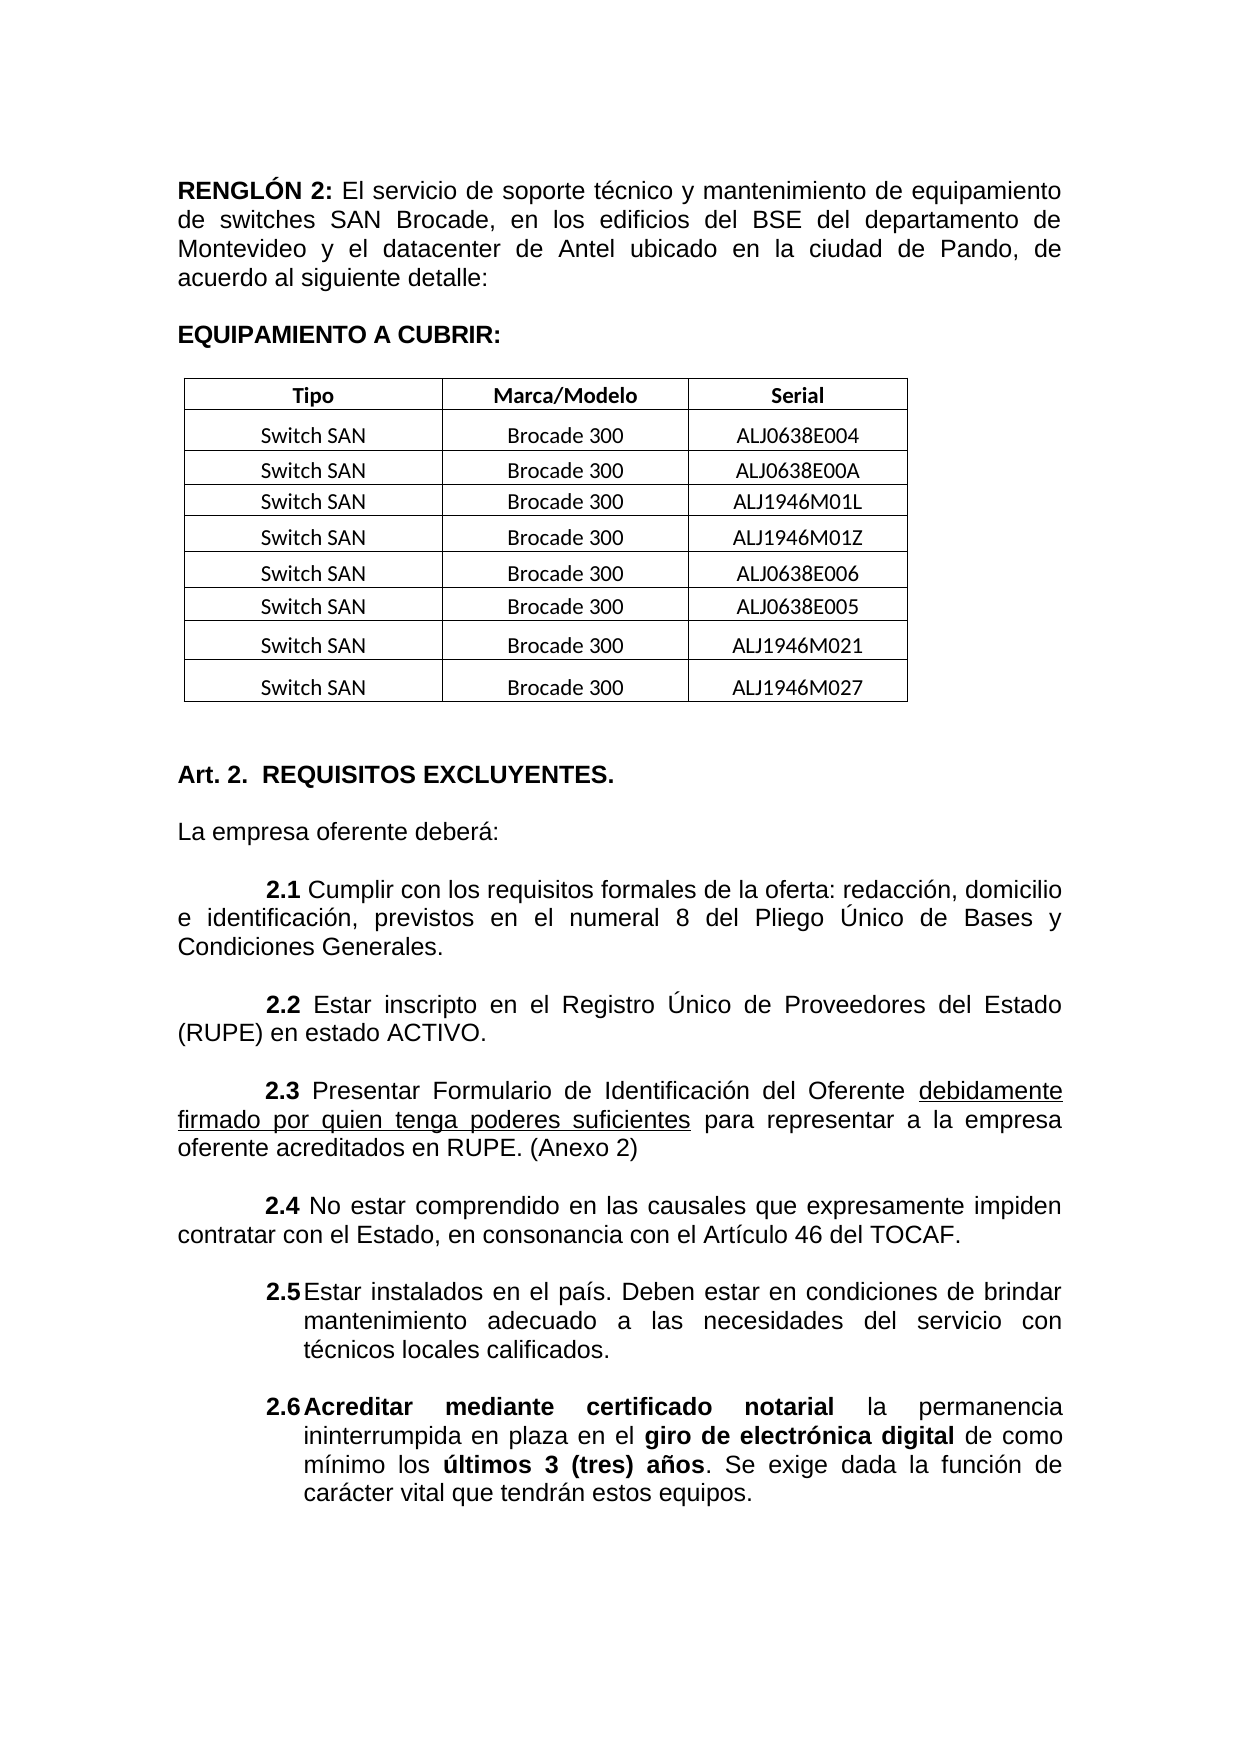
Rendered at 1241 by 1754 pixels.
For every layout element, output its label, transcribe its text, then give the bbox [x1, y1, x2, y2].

table_cell Switch SAN [185, 451, 442, 484]
table_header Serial [689, 379, 907, 409]
table_cell Brocade 300 [443, 588, 688, 620]
text 2.1 Cumplir con los requisitos formales de la oferta: redacción, domicilio e identificación, previstos en el numeral 8 del Pliego Único de Bases y Condiciones Generales. [177, 874, 1063, 961]
table_cell Switch SAN [185, 552, 442, 587]
table_cell ALJ1946M01L [689, 485, 907, 515]
table_cell Brocade 300 [443, 410, 688, 449]
list Estar instalados en el país. Deben estar en condiciones de brindar mantenimiento adecuado a las necesidades del servicio con técnicos locales calificados. [266, 1277, 1063, 1363]
table_header Tipo [185, 379, 442, 409]
text 2.3 Presentar Formulario de Identificación del Oferente debidamente firmado por quien tenga poderes suficientes para representar a la empresa oferente acreditados en RUPE. (Anexo 2) [177, 1076, 1063, 1162]
table_cell ALJ1946M027 [689, 660, 907, 701]
text La empresa oferente deberá: [177, 817, 1063, 846]
table_header Marca/Modelo [443, 379, 688, 409]
list Acreditar mediante certificado notarial la permanencia ininterrumpida en plaza en el giro de electrónica digital de como mínimo los últimos 3 (tres) años. Se exige dada la función de carácter vital que tendrán estos equipos. [266, 1392, 1063, 1507]
table_cell ALJ0638E006 [689, 552, 907, 587]
table_cell ALJ0638E004 [689, 410, 907, 449]
table_cell Switch SAN [185, 485, 442, 515]
table_cell Brocade 300 [443, 485, 688, 515]
table_cell Switch SAN [185, 588, 442, 620]
table_cell Switch SAN [185, 516, 442, 551]
table_cell ALJ0638E005 [689, 588, 907, 620]
table_cell Brocade 300 [443, 451, 688, 484]
table_cell Brocade 300 [443, 552, 688, 587]
table_cell ALJ1946M01Z [689, 516, 907, 551]
table_cell Brocade 300 [443, 621, 688, 659]
table_cell ALJ0638E00A [689, 451, 907, 484]
table_cell Brocade 300 [443, 660, 688, 701]
table_cell Switch SAN [185, 410, 442, 449]
text Art. 2. REQUISITOS EXCLUYENTES. [177, 759, 1063, 788]
text 2.2 Estar inscripto en el Registro Único de Proveedores del Estado (RUPE) en estado ACTIVO. [177, 989, 1063, 1047]
text 2.4 No estar comprendido en las causales que expresamente impiden contratar con el Estado, en consonancia con el Artículo 46 del TOCAF. [177, 1191, 1063, 1248]
table_cell Switch SAN [185, 660, 442, 701]
text EQUIPAMIENTO A CUBRIR: [177, 320, 1063, 349]
table_cell Switch SAN [185, 621, 442, 659]
table_cell ALJ1946M021 [689, 621, 907, 659]
table_cell Brocade 300 [443, 516, 688, 551]
text RENGLÓN 2: El servicio de soporte técnico y mantenimiento de equipamiento de switches SAN Brocade, en los edificios del BSE del departamento de Montevideo y el datacenter de Antel ubicado en la ciudad de Pando, de acuerdo al siguiente detalle: [177, 176, 1063, 291]
